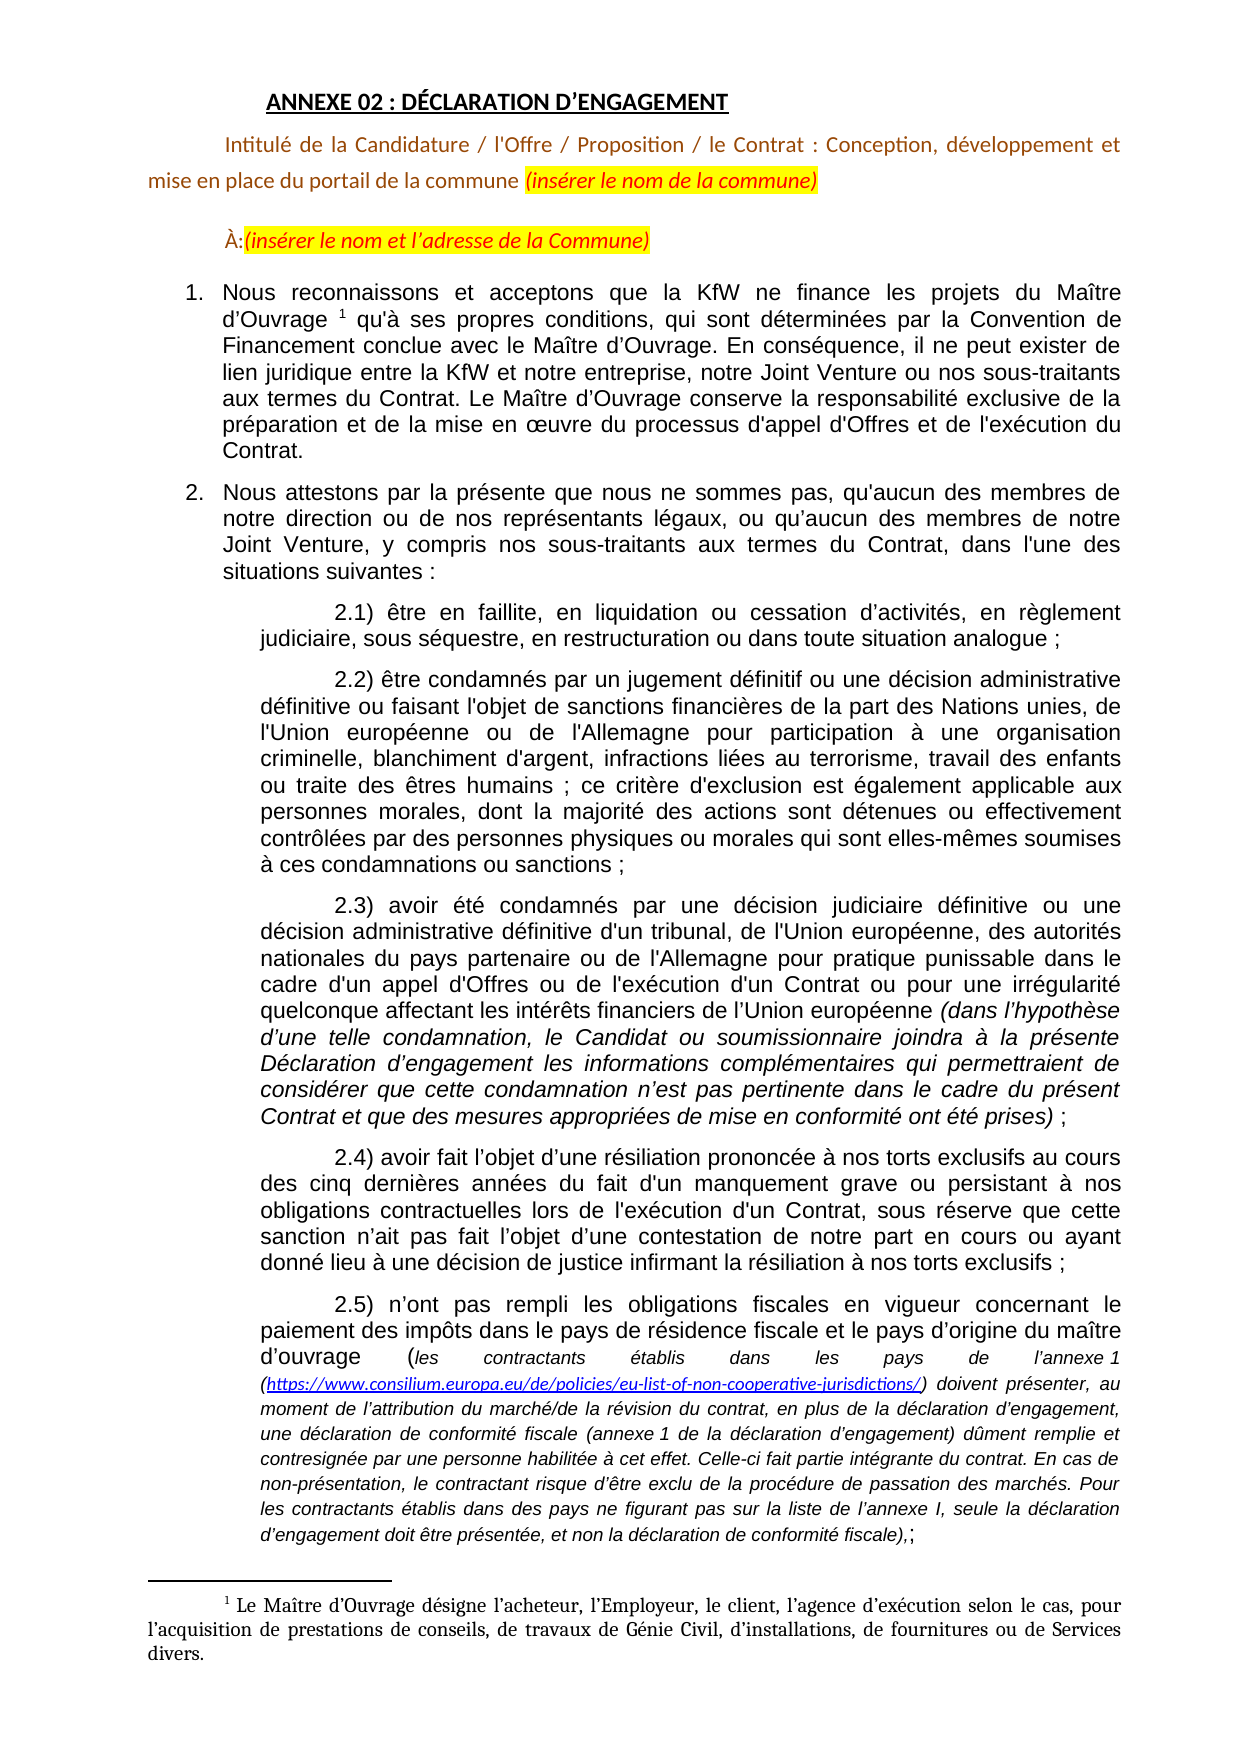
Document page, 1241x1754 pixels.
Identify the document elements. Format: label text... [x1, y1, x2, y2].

text 2.2) être condamnés par un jugement définitif ou une décision administrative définitive ou faisant l'objet de sanctions financières de la part des Nations unies, de l'Union européenne ou de l'Allemagne pour participation à une organisation criminelle, blanchiment d'argent, infractions liées au terrorisme, travail des enfants ou traite des êtres humains ; ce critère d'exclusion est également applicable aux personnes morales, dont la majorité des actions sont détenues ou effectivement contrôlées par des personnes physiques ou morales qui sont elles-mêmes soumises à ces condamnations ou sanctions ; [260, 666, 1122, 877]
text 2.1) être en faillite, en liquidation ou cessation d’activités, en règlement judiciaire, sous séquestre, en restructuration ou dans toute situation analogue ; [260, 599, 1122, 652]
list Nous attestons par la présente que nous ne sommes pas, qu'aucun des membres de notre direction ou de nos représentants légaux, ou qu’aucun des membres de notre Joint Venture, y compris nos sous-traitants aux termes du Contrat, dans l'une des situations suivantes : [185, 479, 1122, 584]
list Nous reconnaissons et acceptons que la KfW ne finance les projets du Maître d’Ouvrage qu'à ses propres conditions, qui sont déterminées par la Convention de Financement conclue avec le Maître d’Ouvrage. En conséquence, il ne peut exister de lien juridique entre la KfW et notre entreprise, notre Joint Venture ou nos sous-traitants aux termes du Contrat. Le Maître d’Ouvrage conserve la responsabilité exclusive de la préparation et de la mise en œuvre du processus d'appel d'Offres et de l'exécution du Contrat. [185, 279, 1122, 464]
text 2.4) avoir fait l’objet d’une résiliation prononcée à nos torts exclusifs au cours des cinq dernières années du fait d'un manquement grave ou persistant à nos obligations contractuelles lors de l'exécution d'un Contrat, sous réserve que cette sanction n’ait pas fait l’objet d’une contestation de notre part en cours ou ayant donné lieu à une décision de justice infirmant la résiliation à nos torts exclusifs ; [260, 1144, 1122, 1276]
text À:(insérer le nom et l’adresse de la Commune) [148, 219, 1122, 254]
text 2.5) n’ont pas rempli les obligations fiscales en vigueur concernant le paiement des impôts dans le pays de résidence fiscale et le pays d’origine du maître d’ouvrage (les contractants établis dans les pays de l’annexe 1 (https://www.consilium.europa.eu/de/policies/eu-list-of-non-cooperative-jurisdictions/) doivent présenter, au moment de l’attribution du marché/de la révision du contrat, en plus de la déclaration d’engagement, une déclaration de conformité fiscale (annexe 1 de la déclaration d’engagement) dûment remplie et contresignée par une personne habilitée à cet effet. Celle-ci fait partie intégrante du contrat. En cas de non-présentation, le contractant risque d’être exclu de la procédure de passation des marchés. Pour les contractants établis dans des pays ne figurant pas sur la liste de l’annexe I, seule la déclaration d’engagement doit être présentée, et non la déclaration de conformité fiscale),; [260, 1291, 1122, 1546]
subtitle Annexe 02 : Déclaration d’engagement [266, 86, 1047, 117]
text Intitulé de la Candidature / l'Offre / Proposition / le Contrat : Conception, développement et mise en place du portail de la commune (insérer le nom de la commune) [148, 123, 1122, 194]
text 2.3) avoir été condamnés par une décision judiciaire définitive ou une décision administrative définitive d'un tribunal, de l'Union européenne, des autorités nationales du pays partenaire ou de l'Allemagne pour pratique punissable dans le cadre d'un appel d'Offres ou de l'exécution d'un Contrat ou pour une irrégularité quelconque affectant les intérêts financiers de l’Union européenne (dans l’hypothèse d’une telle condamnation, le Candidat ou soumissionnaire joindra à la présente Déclaration d’engagement les informations complémentaires qui permettraient de considérer que cette condamnation n’est pas pertinente dans le cadre du présent Contrat et que des mesures appropriées de mise en conformité ont été prises) ; [260, 892, 1122, 1129]
